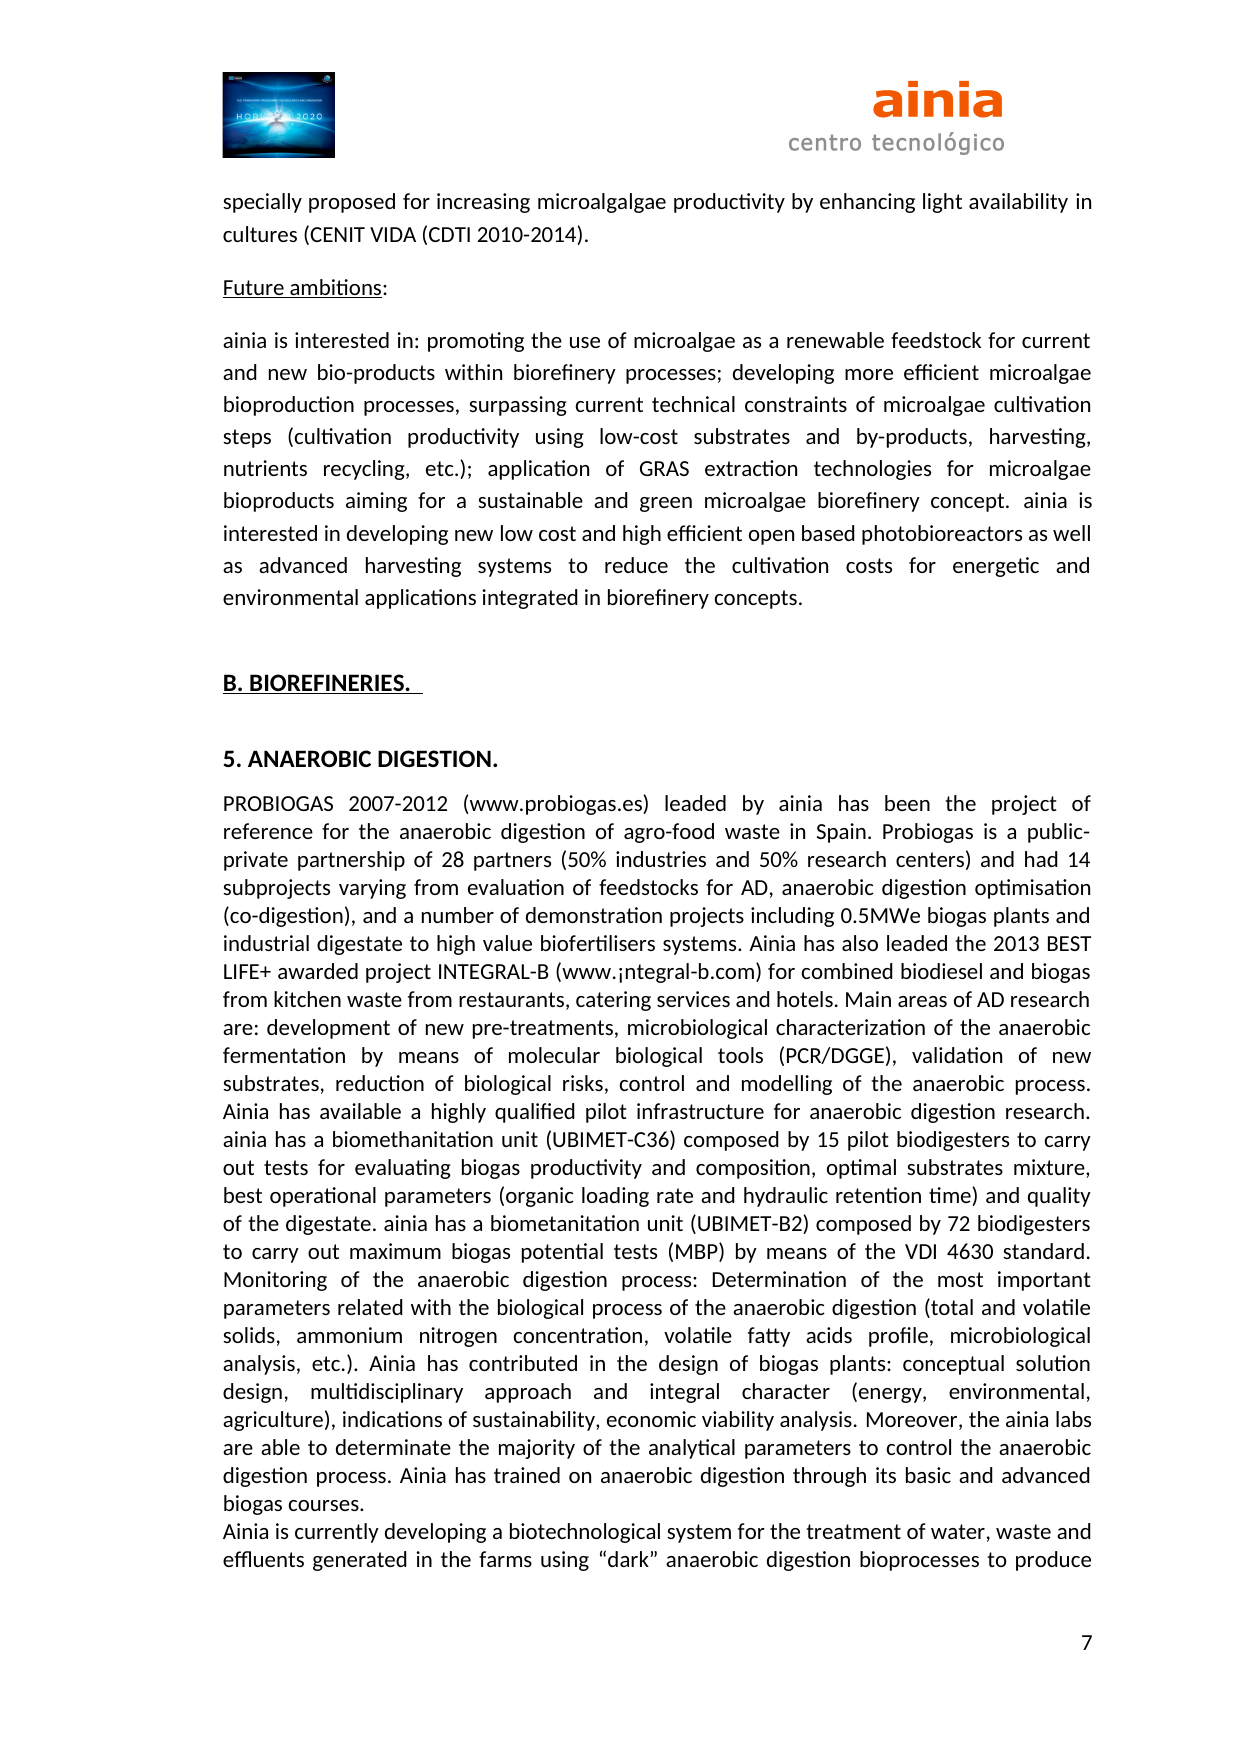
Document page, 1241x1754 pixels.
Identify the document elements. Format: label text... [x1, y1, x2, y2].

text B. BIOREFINERIES. [223, 667, 1093, 697]
picture [782, 73, 1011, 163]
text Future ambitions: [223, 273, 1093, 301]
list PROBIOGAS 2007-2012 (www.probiogas.es) leaded by ainia has been the project of reference for the anaerobic digestion of agro-food waste in Spain. Probiogas is a public-private partnership of 28 partners (50% industries and 50% research centers) and had 14 subprojects varying from evaluation of feedstocks for AD, anaerobic digestion optimisation (co-digestion), and a number of demonstration projects including 0.5MWe biogas plants and industrial digestate to high value biofertilisers systems. Ainia has also leaded the 2013 BEST LIFE+ awarded project INTEGRAL-B (www.¡ntegral-b.com) for combined biodiesel and biogas from kitchen waste from restaurants, catering services and hotels. Main areas of AD research are: development of new pre-treatments, microbiological characterization of the anaerobic fermentation by means of molecular biological tools (PCR/DGGE), validation of new substrates, reduction of biological risks, control and modelling of the anaerobic process. Ainia has available a highly qualified pilot infrastructure for anaerobic digestion research. ainia has a biomethanitation unit (UBIMET-C36) composed by 15 pilot biodigesters to carry out tests for evaluating biogas productivity and composition, optimal substrates mixture, best operational parameters (organic loading rate and hydraulic retention time) and quality of the digestate. ainia has a biometanitation unit (UBIMET-B2) composed by 72 biodigesters to carry out maximum biogas potential tests (MBP) by means of the VDI 4630 standard. Monitoring of the anaerobic digestion process: Determination of the most important parameters related with the biological process of the anaerobic digestion (total and volatile solids, ammonium nitrogen concentration, volatile fatty acids profile, microbiological analysis, etc.). Ainia has contributed in the design of biogas plants: conceptual solution design, multidisciplinary approach and integral character (energy, environmental, agriculture), indications of sustainability, economic viability analysis. Moreover, the ainia labs are able to determinate the majority of the analytical parameters to control the anaerobic digestion process. Ainia has trained on anaerobic digestion through its basic and advanced biogas courses. [223, 789, 1093, 1517]
picture [222, 72, 335, 158]
text 5. ANAEROBIC DIGESTION. [223, 743, 1093, 773]
text ainia is interested in: promoting the use of microalgae as a renewable feedstock for current and new bio-products within biorefinery processes; developing more efficient microalgae bioproduction processes, surpassing current technical constraints of microalgae cultivation steps (cultivation productivity using low-cost substrates and by-products, harvesting, nutrients recycling, etc.); application of GRAS extraction technologies for microalgae bioproducts aiming for a sustainable and green microalgae biorefinery concept. ainia is interested in developing new low cost and high efficient open based photobioreactors as well as advanced harvesting systems to reduce the cultivation costs for energetic and environmental applications integrated in biorefinery concepts. [223, 326, 1093, 611]
